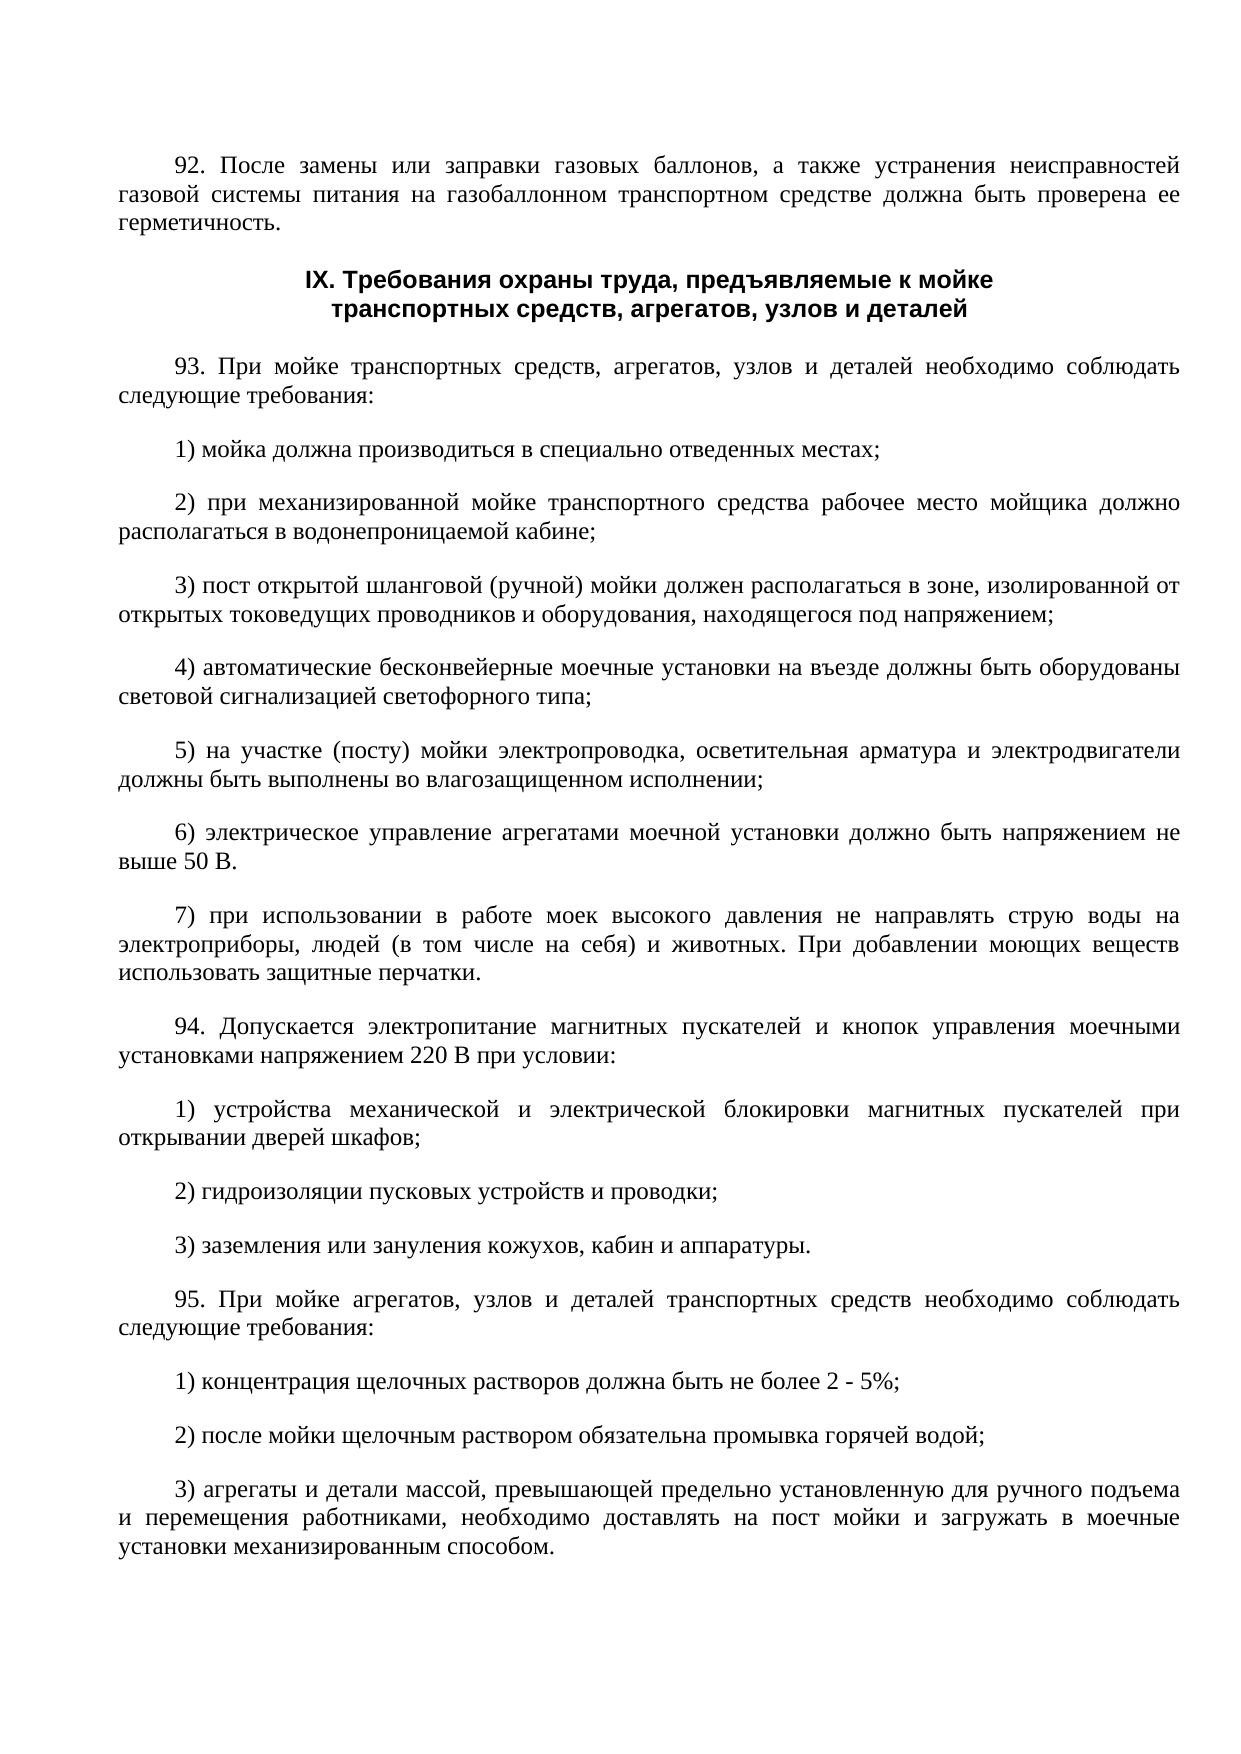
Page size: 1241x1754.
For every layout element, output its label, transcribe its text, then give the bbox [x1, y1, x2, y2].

title IX. Требования охраны труда, предъявляемые к мойке [118, 265, 1181, 294]
text 3) заземления или зануления кожухов, кабин и аппаратуры. [118, 1230, 1181, 1259]
text 92. После замены или заправки газовых баллонов, а также устранения неисправностей газовой системы питания на газобаллонном транспортном средстве должна быть проверена ее герметичность. [118, 150, 1181, 236]
text 94. Допускается электропитание магнитных пускателей и кнопок управления моечными установками напряжением 220 В при условии: [118, 1011, 1181, 1069]
text 2) гидроизоляции пусковых устройств и проводки; [118, 1176, 1181, 1205]
text 93. При мойке транспортных средств, агрегатов, узлов и деталей необходимо соблюдать следующие требования: [118, 351, 1181, 409]
text 95. При мойке агрегатов, узлов и деталей транспортных средств необходимо соблюдать следующие требования: [118, 1284, 1181, 1341]
text 4) автоматические бесконвейерные моечные установки на въезде должны быть оборудованы световой сигнализацией светофорного типа; [118, 652, 1181, 710]
text 7) при использовании в работе моек высокого давления не направлять струю воды на электроприборы, людей (в том числе на себя) и животных. При добавлении моющих веществ использовать защитные перчатки. [118, 900, 1181, 986]
text 5) на участке (посту) мойки электропроводка, осветительная арматура и электродвигатели должны быть выполнены во влагозащищенном исполнении; [118, 735, 1181, 792]
text 3) агрегаты и детали массой, превышающей предельно установленную для ручного подъема и перемещения работниками, необходимо доставлять на пост мойки и загружать в моечные установки механизированным способом. [118, 1474, 1181, 1560]
title транспортных средств, агрегатов, узлов и деталей [118, 294, 1181, 322]
text 2) при механизированной мойке транспортного средства рабочее место мойщика должно располагаться в водонепроницаемой кабине; [118, 487, 1181, 545]
text 1) концентрация щелочных растворов должна быть не более 2 - 5%; [118, 1366, 1181, 1395]
text 6) электрическое управление агрегатами моечной установки должно быть напряжением не выше 50 В. [118, 817, 1181, 875]
text 3) пост открытой шланговой (ручной) мойки должен располагаться в зоне, изолированной от открытых токоведущих проводников и оборудования, находящегося под напряжением; [118, 570, 1181, 627]
text 2) после мойки щелочным раствором обязательна промывка горячей водой; [118, 1420, 1181, 1449]
text 1) устройства механической и электрической блокировки магнитных пускателей при открывании дверей шкафов; [118, 1094, 1181, 1151]
text 1) мойка должна производиться в специально отведенных местах; [118, 434, 1181, 462]
